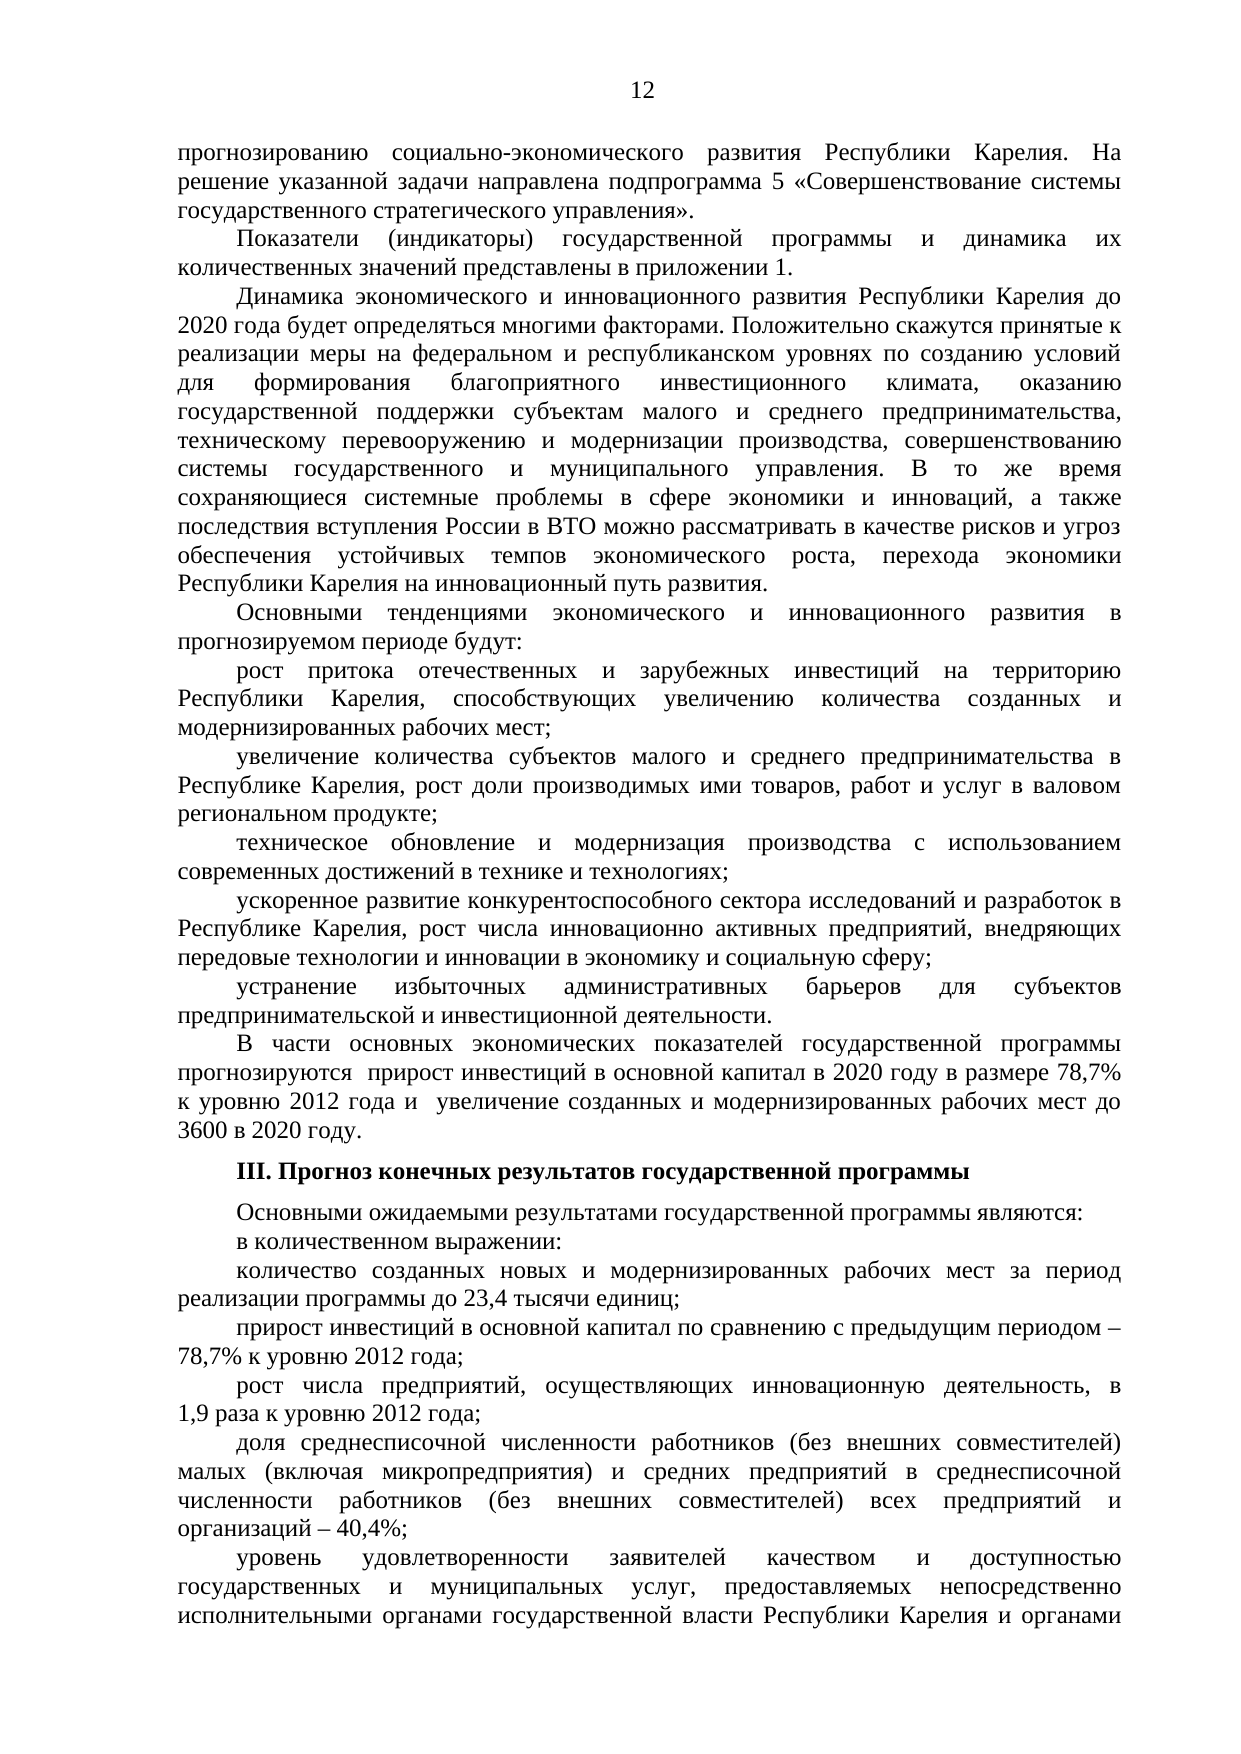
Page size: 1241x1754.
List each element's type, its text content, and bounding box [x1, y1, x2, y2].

text Показатели (индикаторы) государственной программы и динамика их количественных значений представлены в приложении 1. [177, 223, 1122, 281]
text рост числа предприятий, осуществляющих инновационную деятельность, в 1,9 раза к уровню 2012 года; [177, 1370, 1122, 1427]
text техническое обновление и модернизация производства с использованием современных достижений в технике и технологиях; [177, 827, 1122, 885]
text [177, 1542, 1122, 1628]
text III. Прогноз конечных результатов государственной программы [177, 1156, 1122, 1185]
text Динамика экономического и инновационного развития Республики Карелия до 2020 года будет определяться многими факторами. Положительно скажутся принятые к реализации меры на федеральном и республиканском уровнях по созданию условий для формирования благоприятного инвестиционного климата, оказанию государственной поддержки субъектам малого и среднего предпринимательства, техническому перевооружению и модернизации производства, совершенствованию системы государственного и муниципального управления. В то же время сохраняющиеся системные проблемы в сфере экономики и инноваций, а также последствия вступления России в ВТО можно рассматривать в качестве рисков и угроз обеспечения устойчивых темпов экономического роста, перехода экономики Республики Карелия на инновационный путь развития. [177, 281, 1122, 597]
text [177, 137, 1122, 223]
text увеличение количества субъектов малого и среднего предпринимательства в Республике Карелия, рост доли производимых ими товаров, работ и услуг в валовом региональном продукте; [177, 741, 1122, 827]
text устранение избыточных административных барьеров для субъектов предпринимательской и инвестиционной деятельности. [177, 971, 1122, 1028]
text рост притока отечественных и зарубежных инвестиций на территорию Республики Карелия, способствующих увеличению количества созданных и модернизированных рабочих мест; [177, 655, 1122, 741]
text В части основных экономических показателей государственной программы прогнозируются прирост инвестиций в основной капитал в 2020 году в размере 78,7% к уровню 2012 года и увеличение созданных и модернизированных рабочих мест до 3600 в 2020 году. [177, 1028, 1122, 1143]
text в количественном выражении: [177, 1226, 1122, 1255]
text количество созданных новых и модернизированных рабочих мест за период реализации программы до 23,4 тысячи единиц; [177, 1255, 1122, 1312]
text ускоренное развитие конкурентоспособного сектора исследований и разработок в Республике Карелия, рост числа инновационно активных предприятий, внедряющих передовые технологии и инновации в экономику и социальную сферу; [177, 885, 1122, 971]
text доля среднесписочной численности работников (без внешних совместителей) малых (включая микропредприятия) и средних предприятий в среднесписочной численности работников (без внешних совместителей) всех предприятий и организаций – 40,4%; [177, 1427, 1122, 1542]
text прирост инвестиций в основной капитал по сравнению с предыдущим периодом – 78,7% к уровню 2012 года; [177, 1312, 1122, 1370]
text Основными ожидаемыми результатами государственной программы являются: [177, 1197, 1122, 1226]
text Основными тенденциями экономического и инновационного развития в прогнозируемом периоде будут: [177, 597, 1122, 655]
